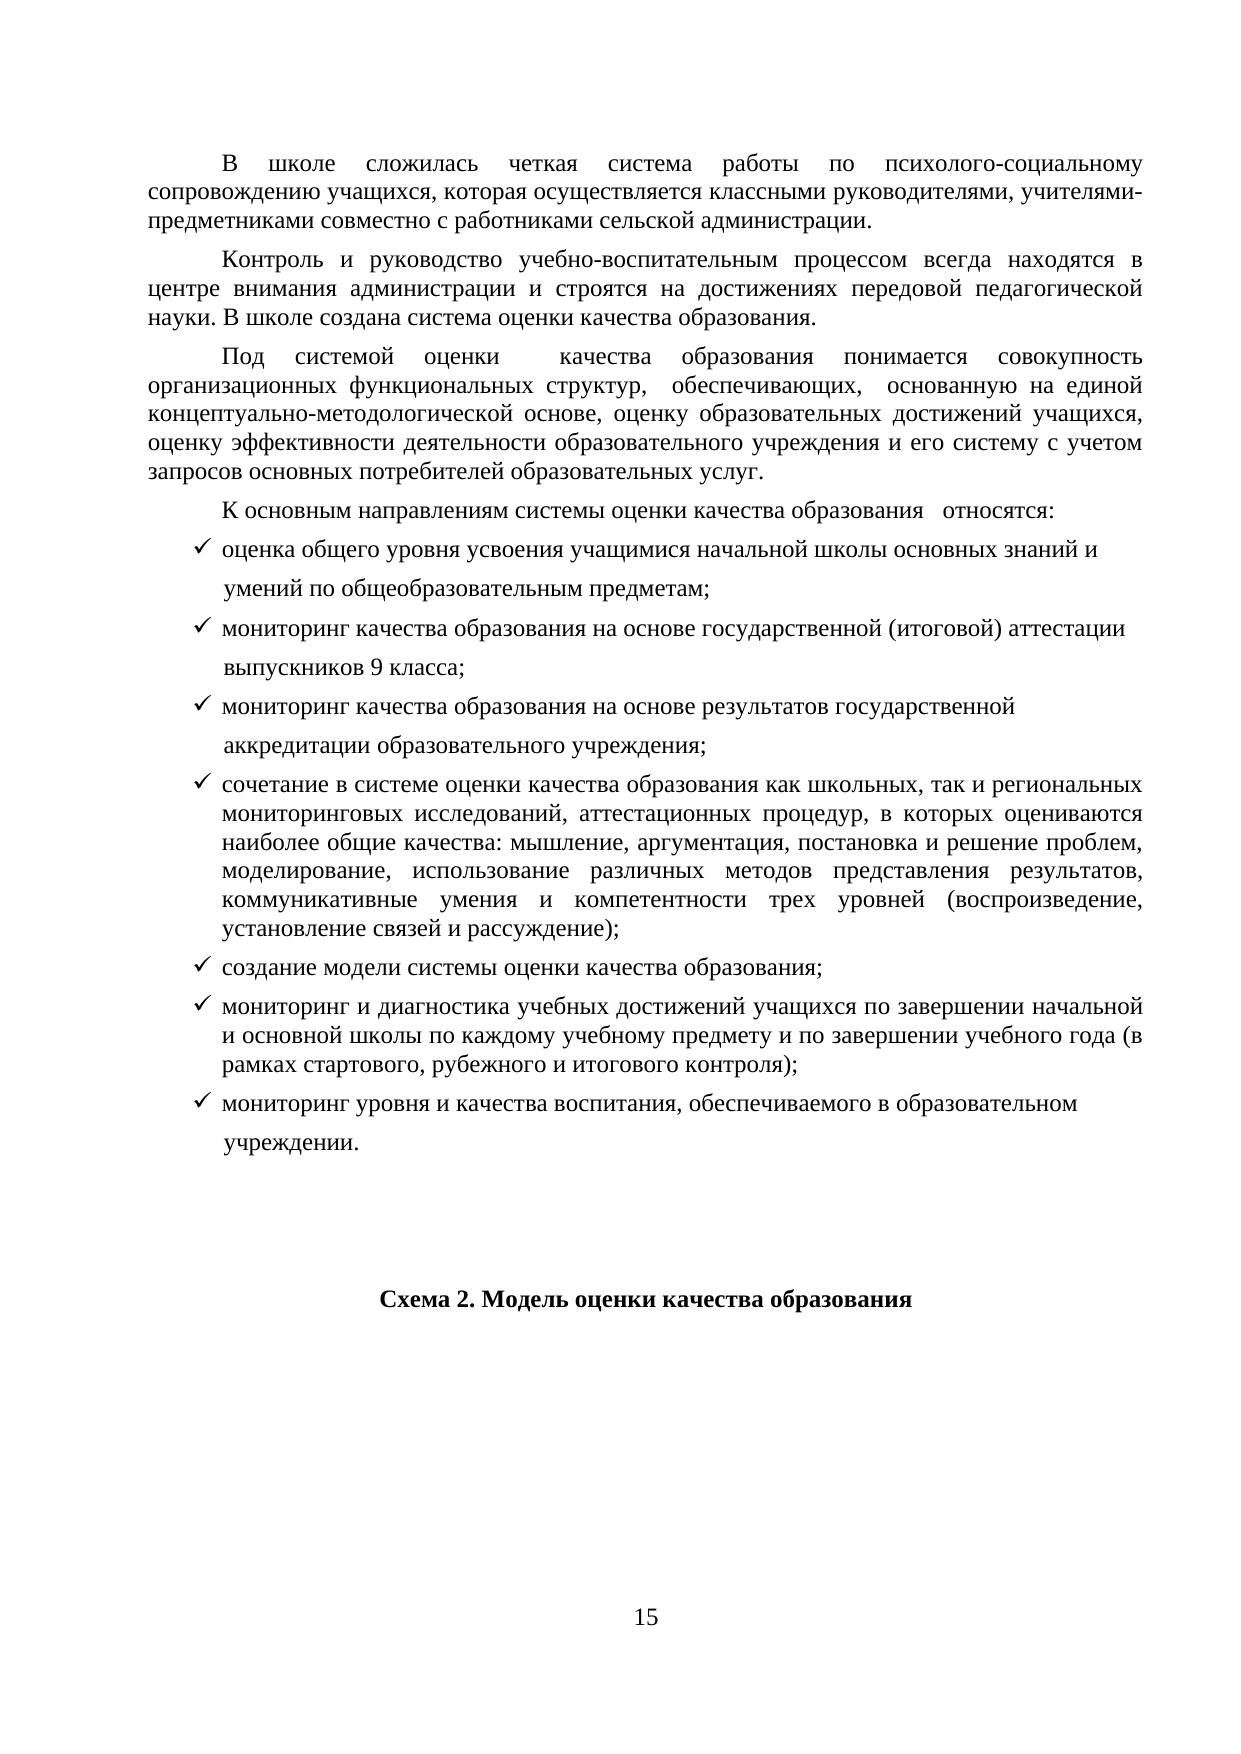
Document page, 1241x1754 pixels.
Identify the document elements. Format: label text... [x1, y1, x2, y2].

text учреждении. [192, 1127, 1144, 1156]
text В школе сложилась четкая система работы по психолого-социальному сопровождению учащихся, которая осуществляется классными руководителями, учителями-предметниками совместно с работниками сельской администрации. [148, 148, 1144, 234]
list оценка общего уровня усвоения учащимися начальной школы основных знаний и [192, 534, 1144, 563]
list мониторинг уровня и качества воспитания, обеспечиваемого в образовательном [192, 1088, 1144, 1117]
list создание модели системы оценки качества образования; [192, 952, 1144, 981]
text аккредитации образовательного учреждения; [192, 730, 1144, 759]
list мониторинг качества образования на основе результатов государственной [192, 691, 1144, 720]
text Контроль и руководство учебно-воспитательным процессом всегда находятся в центре внимания администрации и строятся на достижениях передовой педагогической науки. В школе создана система оценки качества образования. [148, 244, 1144, 331]
list мониторинг качества образования на основе государственной (итоговой) аттестации [192, 613, 1144, 641]
text Схема 2. Модель оценки качества образования [148, 1284, 1144, 1313]
text умений по общеобразовательным предметам; [192, 573, 1144, 602]
text Под системой оценки качества образования понимается совокупность организационных функциональных структур, обеспечивающих, основанную на единой концептуально-методологической основе, оценку образовательных достижений учащихся, оценку эффективности деятельности образовательного учреждения и его систему с учетом запросов основных потребителей образовательных услуг. [148, 341, 1144, 485]
text К основным направлениям системы оценки качества образования относятся: [148, 495, 1144, 524]
text выпускников 9 класса; [192, 652, 1144, 681]
list сочетание в системе оценки качества образования как школьных, так и региональных мониторинговых исследований, аттестационных процедур, в которых оцениваются наиболее общие качества: мышление, аргументация, постановка и решение проблем, моделирование, использование различных методов представления результатов, коммуникативные умения и компетентности трех уровней (воспроизведение, установление связей и рассуждение); [192, 769, 1144, 942]
list мониторинг и диагностика учебных достижений учащихся по завершении начальной и основной школы по каждому учебному предмету и по завершении учебного года (в рамках стартового, рубежного и итогового контроля); [192, 991, 1144, 1078]
